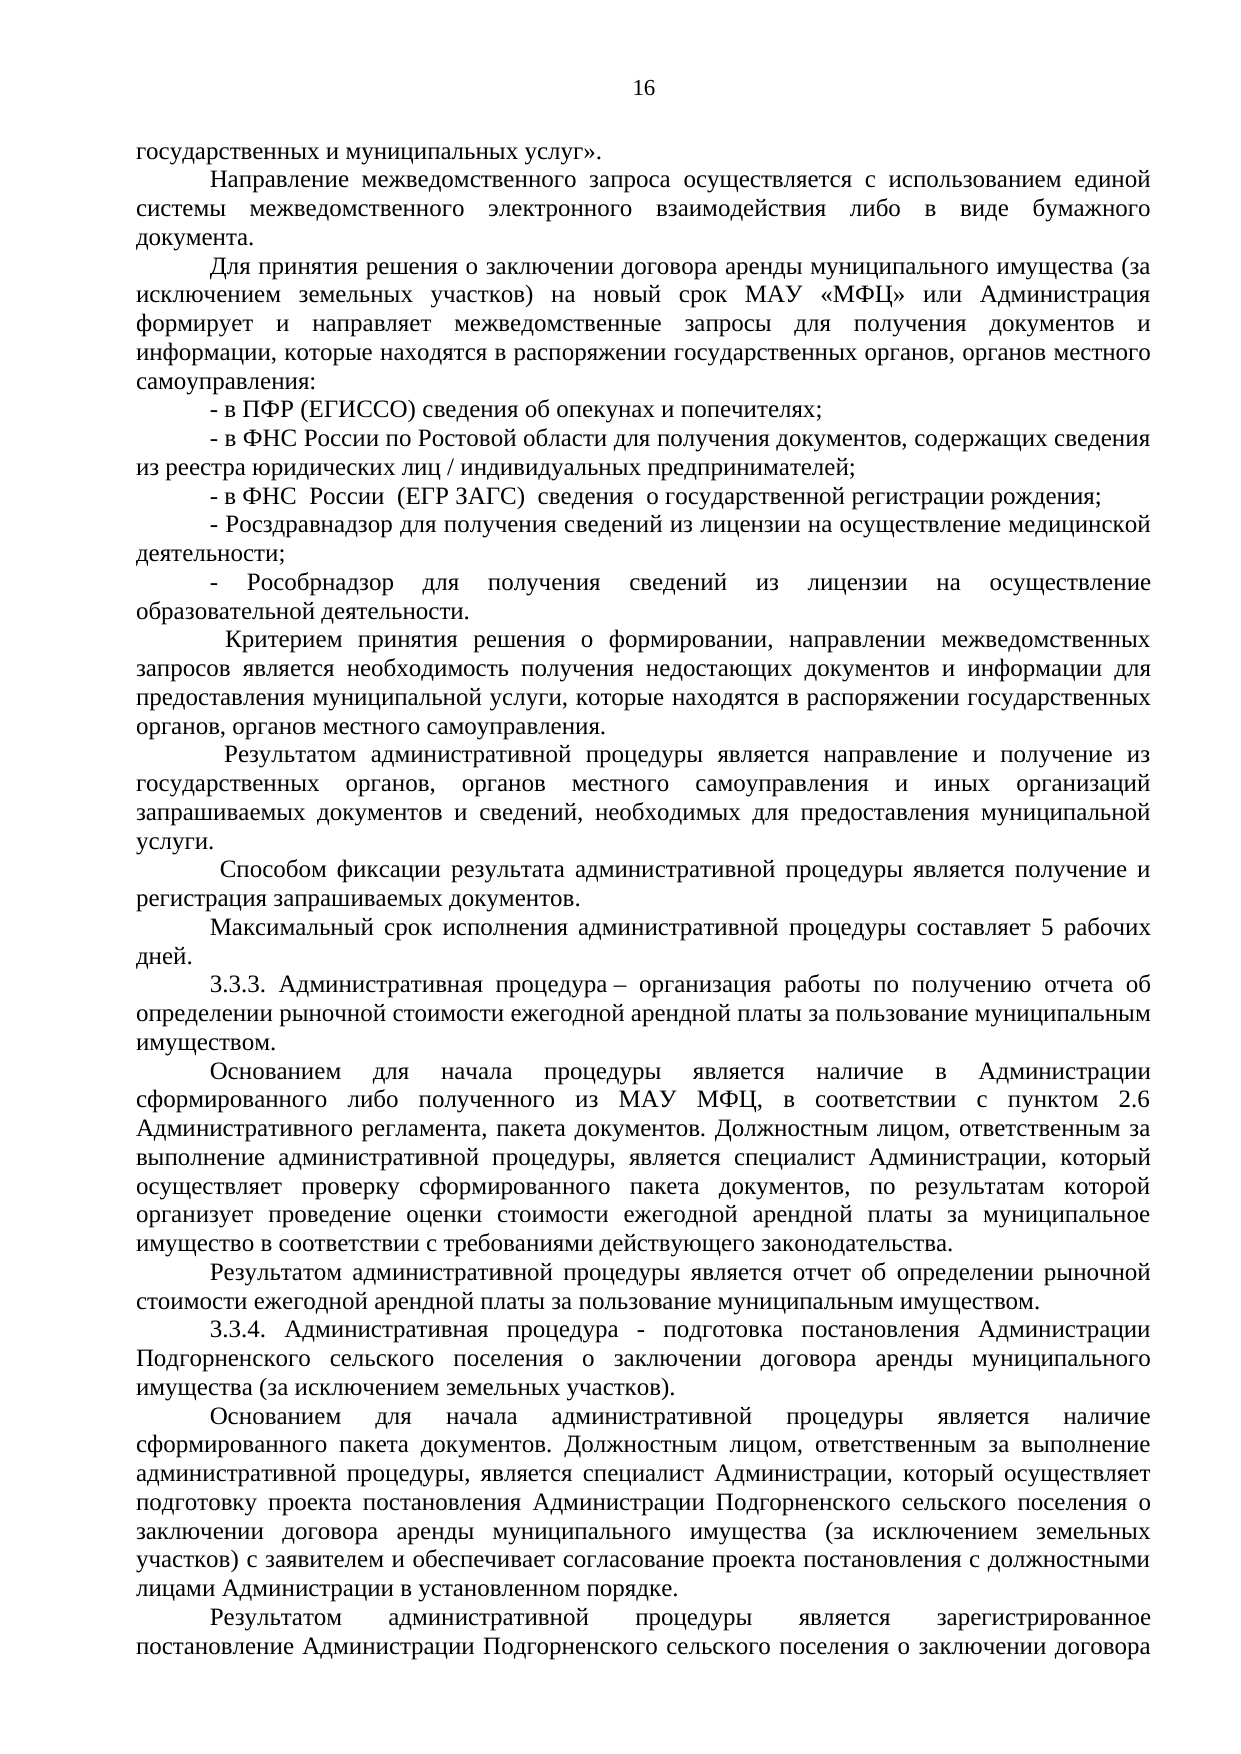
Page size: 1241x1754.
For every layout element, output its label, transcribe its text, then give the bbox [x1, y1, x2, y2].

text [136, 1602, 1152, 1659]
text - в ПФР (ЕГИССО) сведения об опекунах и попечителях; [136, 394, 1152, 423]
text - Рособрнадзор для получения сведений из лицензии на осуществление образовательной деятельности. [136, 567, 1152, 624]
text Способом фиксации результата административной процедуры является получение и регистрация запрашиваемых документов. [136, 854, 1152, 912]
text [136, 136, 1152, 164]
text Для принятия решения о заключении договора аренды муниципального имущества (за исключением земельных участков) на новый срок МАУ «МФЦ» или Администрация формирует и направляет межведомственные запросы для получения документов и информации, которые находятся в распоряжении государственных органов, органов местного самоуправления: [136, 251, 1152, 394]
text 3.3.3. Административная процедура – организация работы по получению отчета об определении рыночной стоимости ежегодной арендной платы за пользование муниципальным имуществом. [136, 969, 1152, 1056]
text - в ФНС России по Ростовой области для получения документов, содержащих сведения из реестра юридических лиц / индивидуальных предпринимателей; [136, 423, 1152, 481]
text Основанием для начала административной процедуры является наличие сформированного пакета документов. Должностным лицом, ответственным за выполнение административной процедуры, является специалист Администрации, который осуществляет подготовку проекта постановления Администрации Подгорненского сельского поселения о заключении договора аренды муниципального имущества (за исключением земельных участков) с заявителем и обеспечивает согласование проекта постановления с должностными лицами Администрации в установленном порядке. [136, 1401, 1152, 1602]
text Основанием для начала процедуры является наличие в Администрации сформированного либо полученного из МАУ МФЦ, в соответствии с пунктом 2.6 Административного регламента, пакета документов. Должностным лицом, ответственным за выполнение административной процедуры, является специалист Администрации, который осуществляет проверку сформированного пакета документов, по результатам которой организует проведение оценки стоимости ежегодной арендной платы за муниципальное имущество в соответствии с требованиями действующего законодательства. [136, 1056, 1152, 1257]
text - Росздравнадзор для получения сведений из лицензии на осуществление медицинской деятельности; [136, 509, 1152, 567]
text Результатом административной процедуры является отчет об определении рыночной стоимости ежегодной арендной платы за пользование муниципальным имуществом. [136, 1257, 1152, 1314]
text Критерием принятия решения о формировании, направлении межведомственных запросов является необходимость получения недостающих документов и информации для предоставления муниципальной услуги, которые находятся в распоряжении государственных органов, органов местного самоуправления. [136, 624, 1152, 739]
text Максимальный срок исполнения административной процедуры составляет 5 рабочих дней. [136, 912, 1152, 969]
text - в ФНС России (ЕГР ЗАГС) сведения о государственной регистрации рождения; [136, 481, 1152, 509]
text Направление межведомственного запроса осуществляется с использованием единой системы межведомственного электронного взаимодействия либо в виде бумажного документа. [136, 164, 1152, 251]
text Результатом административной процедуры является направление и получение из государственных органов, органов местного самоуправления и иных организаций запрашиваемых документов и сведений, необходимых для предоставления муниципальной услуги. [136, 739, 1152, 854]
text 3.3.4. Административная процедура - подготовка постановления Администрации Подгорненского сельского поселения о заключении договора аренды муниципального имущества (за исключением земельных участков). [136, 1314, 1152, 1401]
